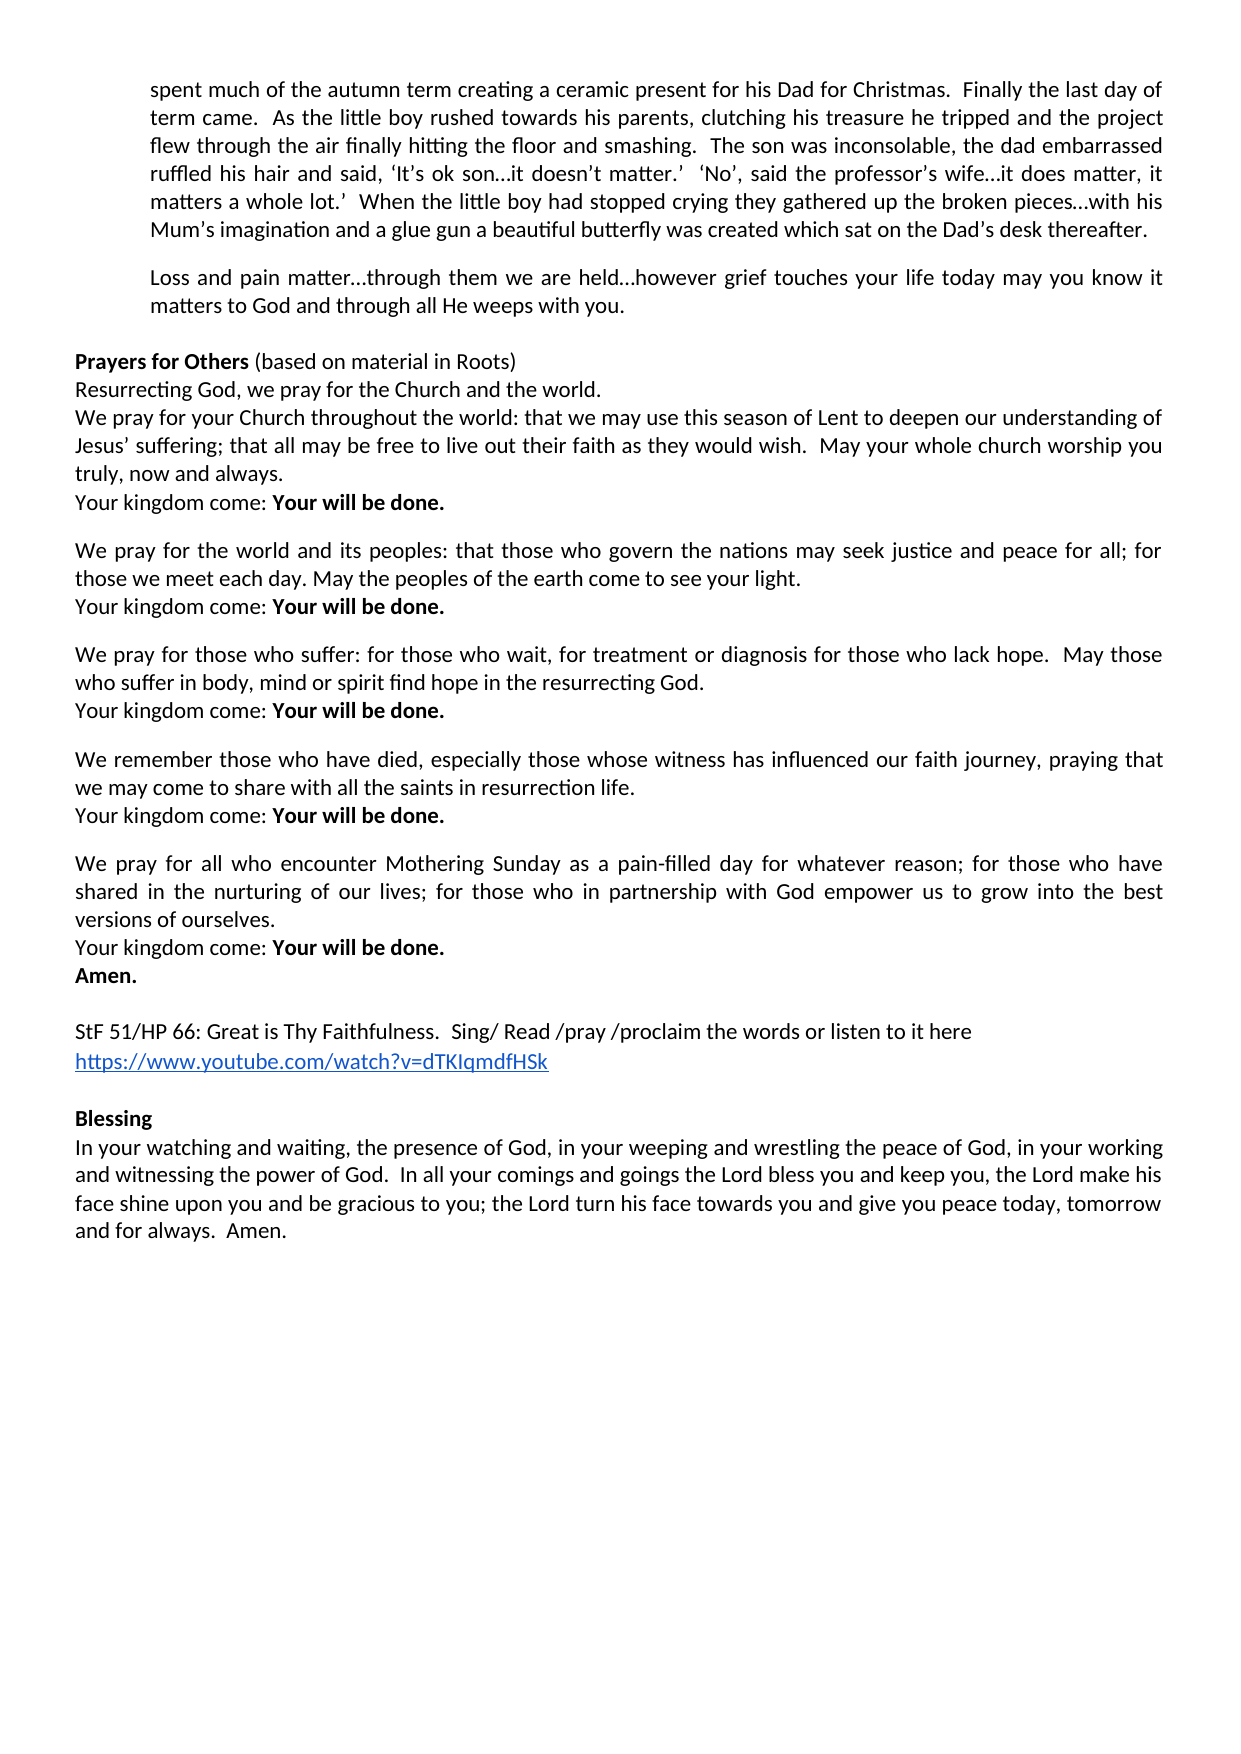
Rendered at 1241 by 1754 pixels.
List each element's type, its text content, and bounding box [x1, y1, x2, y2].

text Resurrecting God, we pray for the Church and the world. [75, 376, 1165, 403]
text We pray for all who encounter Mothering Sunday as a pain-filled day for whatever reason; for those who have shared in the nurturing of our lives; for those who in partnership with God empower us to grow into the best versions of ourselves. [75, 849, 1165, 933]
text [150, 75, 1165, 243]
text We pray for those who suffer: for those who wait, for treatment or diagnosis for those who lack hope. May those who suffer in body, mind or spirit find hope in the resurrecting God. [75, 640, 1165, 696]
text We remember those who have died, especially those whose witness has influenced our faith journey, praying that we may come to share with all the saints in resurrection life. [75, 745, 1165, 801]
text In your watching and waiting, the presence of God, in your weeping and wrestling the peace of God, in your working and witnessing the power of God. In all your comings and goings the Lord bless you and keep you, the Lord make his face shine upon you and be gracious to you; the Lord turn his face towards you and give you peace today, tomorrow and for always. Amen. [75, 1133, 1165, 1245]
text https://www.youtube.com/watch?v=dTKIqmdfHSk [75, 1047, 1165, 1075]
text Blessing [75, 1104, 1165, 1133]
text Amen. [75, 961, 1165, 989]
text Your kingdom come: Your will be done. [75, 696, 1165, 724]
text We pray for the world and its peoples: that those who govern the nations may seek justice and peace for all; for those we meet each day. May the peoples of the earth come to see your light. [75, 536, 1165, 592]
text Prayers for Others (based on material in Roots) [75, 347, 1165, 376]
text Your kingdom come: Your will be done. [75, 592, 1165, 620]
text We pray for your Church throughout the world: that we may use this season of Lent to deepen our understanding of Jesus’ suffering; that all may be free to live out their faith as they would wish. May your whole church worship you truly, now and always. [75, 403, 1165, 488]
text Your kingdom come: Your will be done. [75, 488, 1165, 516]
text Your kingdom come: Your will be done. [75, 801, 1165, 829]
text Loss and pain matter…through them we are held…however grief touches your life today may you know it matters to God and through all He weeps with you. [150, 263, 1165, 319]
text Your kingdom come: Your will be done. [75, 933, 1165, 961]
text StF 51/HP 66: Great is Thy Faithfulness. Sing/ Read /pray /proclaim the words or listen to it here [75, 1017, 1165, 1045]
